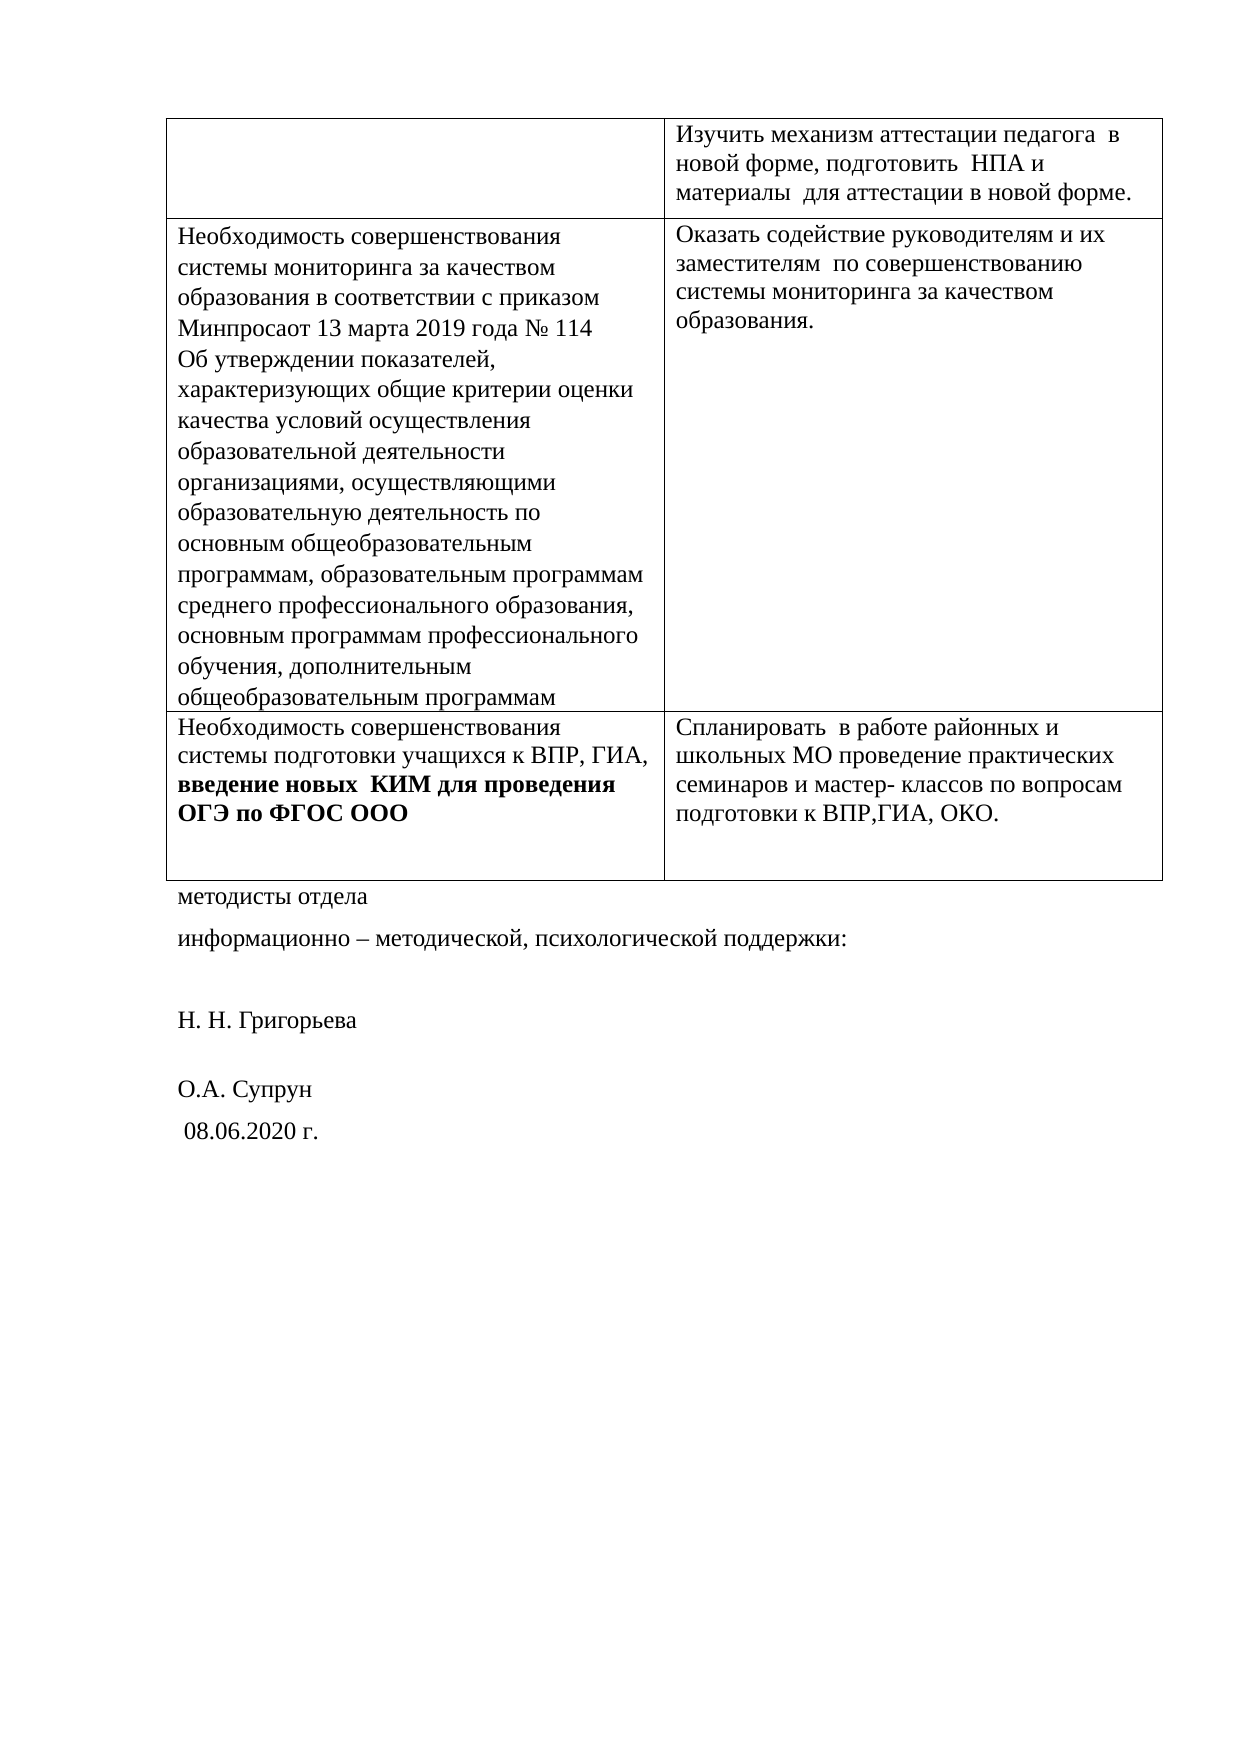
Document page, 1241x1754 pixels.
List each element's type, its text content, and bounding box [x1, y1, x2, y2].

table_cell Оказать содействие руководителям и их заместителям по совершенствованию системы мониторинга за качеством образования. [665, 219, 1162, 711]
table_cell Спланировать в работе районных и школьных МО проведение практических семинаров и мастер- классов по вопросам подготовки к ВПР,ГИА, ОКО. [665, 712, 1162, 880]
text методисты отдела [177, 881, 1152, 910]
text информационно – методической, психологической поддержки: [177, 923, 1152, 951]
text Н. Н. Григорьева [177, 1005, 1152, 1034]
table_cell [167, 119, 664, 218]
table_cell Необходимость совершенствования системы подготовки учащихся к ВПР, ГИА, введение новых КИМ для проведения ОГЭ по ФГОС ООО [167, 712, 664, 880]
table_cell Изучить механизм аттестации педагога в новой форме, подготовить НПА и материалы для аттестации в новой форме. [665, 119, 1162, 218]
table_cell Необходимость совершенствования системы мониторинга за качеством образования в соответствии с приказом Минпросаот 13 марта 2019 года № 114 Об утверждении показателей, характеризующих общие критерии оценки качества условий осуществления образовательной деятельности организациями, осуществляющими образовательную деятельность по основным общеобразовательным программам, образовательным программам среднего профессионального образования, основным программам профессионального обучения, дополнительным общеобразовательным программам [167, 219, 664, 711]
text 08.06.2020 г. [177, 1116, 1152, 1144]
text О.А. Супрун [177, 1046, 1152, 1103]
